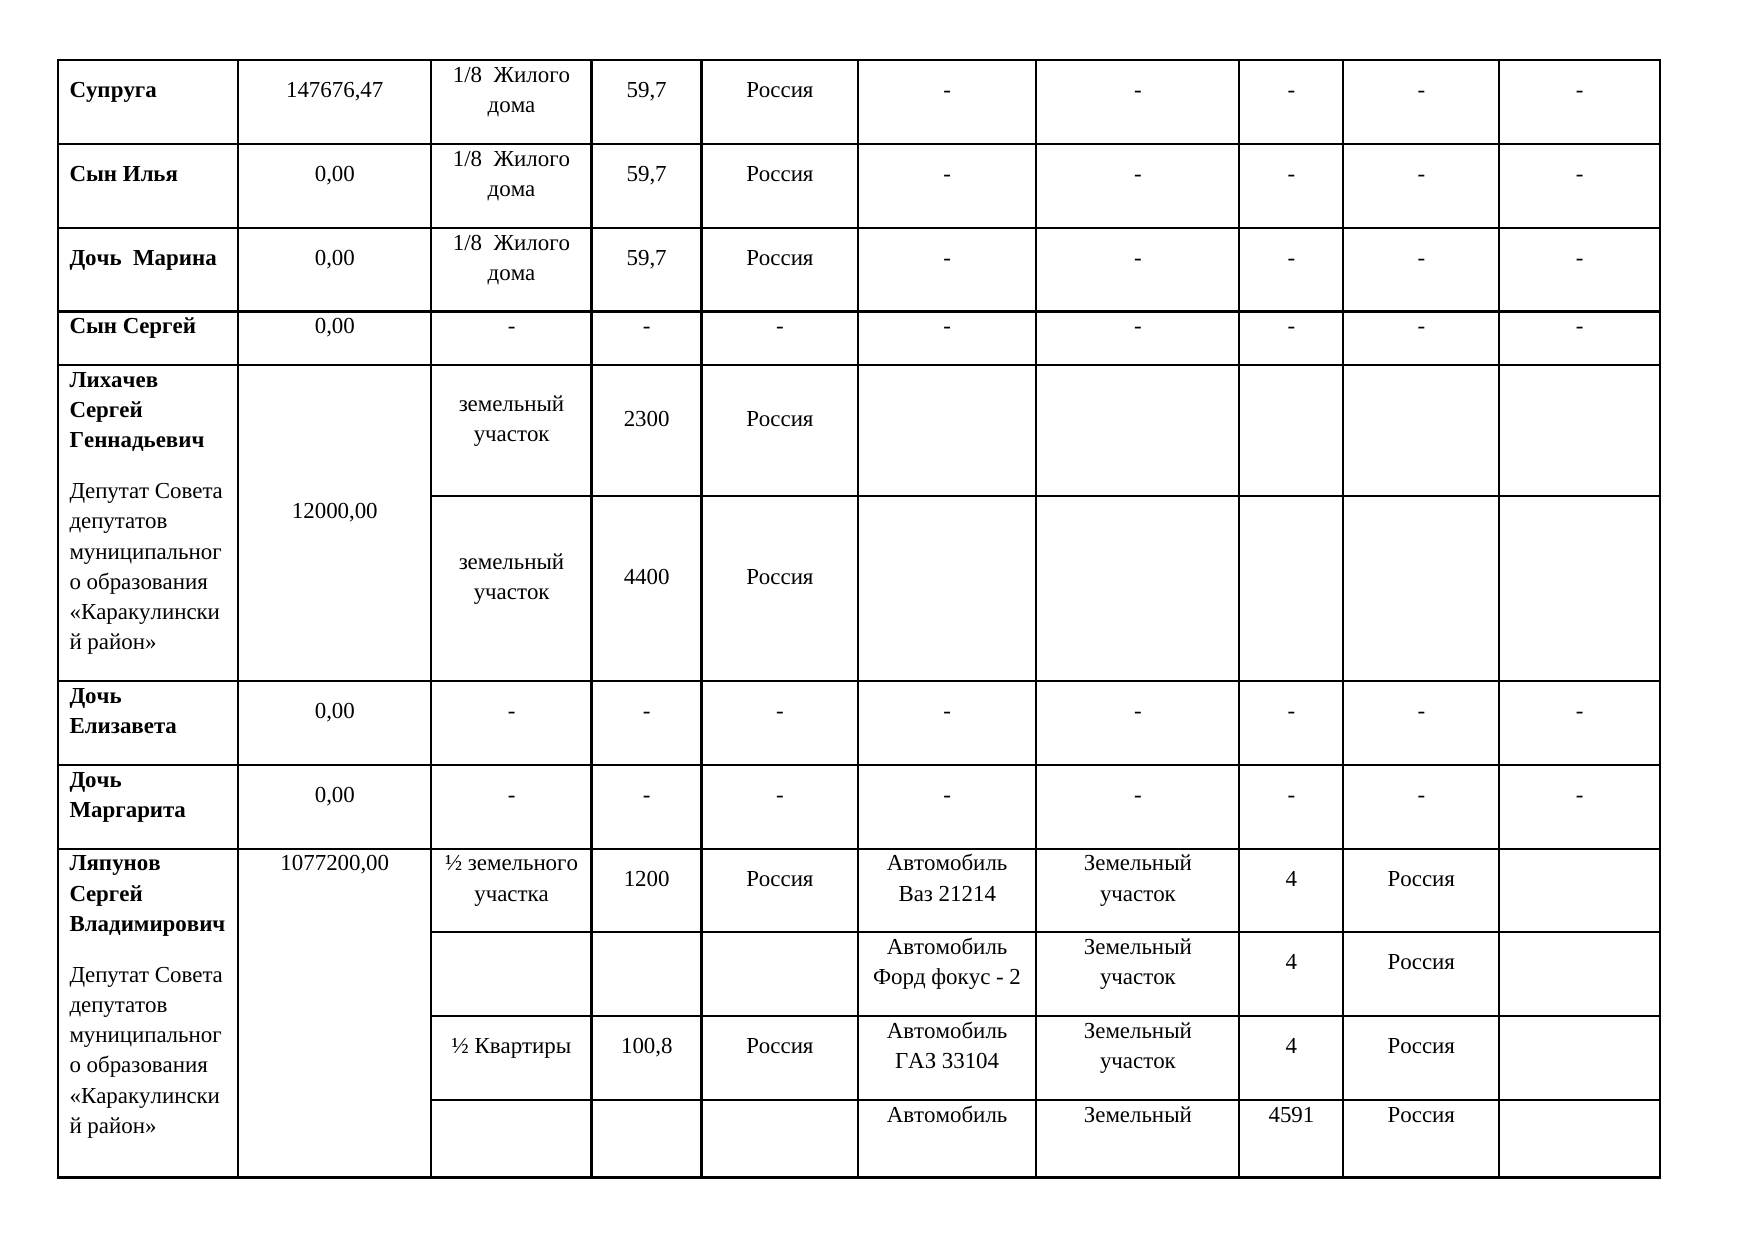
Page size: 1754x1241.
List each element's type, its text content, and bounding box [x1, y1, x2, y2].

table_cell 59,7 [593, 229, 700, 310]
table_cell Автомобиль КамАЗ [859, 1101, 1035, 1176]
table_cell Земельный участок [1037, 850, 1238, 931]
table_cell - [1500, 766, 1659, 847]
table_cell [1344, 366, 1498, 495]
table_cell 0,00 [239, 145, 430, 227]
table_cell 2300 [593, 366, 700, 495]
table_cell 100,8 [593, 1017, 700, 1099]
table_cell - [593, 766, 700, 847]
table_cell Сын Сергей [59, 313, 237, 364]
table_cell ½ Квартиры [432, 1017, 590, 1099]
table_cell - [432, 766, 590, 847]
table_cell - [1240, 61, 1342, 143]
table_cell - [593, 682, 700, 764]
table_cell - [432, 682, 590, 764]
table_cell [1500, 497, 1659, 680]
table_cell Россия [1344, 1101, 1498, 1176]
table_cell - [1240, 229, 1342, 310]
table_cell 1/8 Жилого дома [432, 229, 590, 310]
table_cell Супруга [59, 61, 237, 143]
table_cell Россия [703, 497, 857, 680]
table_cell - [703, 766, 857, 847]
table_cell [1500, 933, 1659, 1015]
table_cell [1240, 366, 1342, 495]
table_cell 1/8 Жилого дома [432, 61, 590, 143]
table_cell земельный участок [432, 497, 590, 680]
table_cell - [1240, 766, 1342, 847]
table_cell Автомобиль ГАЗ 33104 [859, 1017, 1035, 1099]
table_cell - [1500, 145, 1659, 227]
table_cell [859, 497, 1035, 680]
table_cell 1200 [593, 850, 700, 931]
table_cell Россия [703, 850, 857, 931]
table_cell Россия [1344, 1017, 1498, 1099]
table_cell Автомобиль Ваз 21214 [859, 850, 1035, 931]
table_cell Лихачев Сергей Геннадьевич Депутат Совета депутатов муниципального образования «Каракулинский район» [59, 366, 237, 680]
table_cell - [1037, 682, 1238, 764]
table_cell - [1500, 313, 1659, 364]
table_cell 0,00 [239, 766, 430, 847]
table_cell - [1037, 145, 1238, 227]
table_cell Дочь Маргарита [59, 766, 237, 847]
table_cell 4 [1240, 850, 1342, 931]
table_cell 0,00 [239, 313, 430, 364]
table_cell [1500, 1101, 1659, 1176]
table_cell - [859, 229, 1035, 310]
table_cell [432, 1101, 590, 1176]
table_cell Земельный участок [1037, 1101, 1238, 1176]
table_cell [703, 933, 857, 1015]
table_cell - [432, 313, 590, 364]
table_cell - [1344, 229, 1498, 310]
table_cell - [1240, 313, 1342, 364]
table_cell 4400 [593, 497, 700, 680]
table_cell - [1344, 682, 1498, 764]
table_cell Россия [703, 366, 857, 495]
table_cell Россия [703, 61, 857, 143]
table_cell - [1344, 61, 1498, 143]
table_cell [1037, 497, 1238, 680]
table_cell - [1037, 766, 1238, 847]
table_cell Россия [703, 229, 857, 310]
table_cell - [1240, 145, 1342, 227]
table_cell [593, 933, 700, 1015]
table_cell [1240, 497, 1342, 680]
table_cell - [1500, 682, 1659, 764]
table_cell 4 [1240, 1017, 1342, 1099]
table_cell - [859, 313, 1035, 364]
table_cell земельный участок [432, 366, 590, 495]
table_cell - [1037, 61, 1238, 143]
table_cell Россия [703, 1017, 857, 1099]
table_cell - [859, 766, 1035, 847]
table_cell - [1037, 313, 1238, 364]
table_cell [1037, 366, 1238, 495]
table_cell - [859, 61, 1035, 143]
table_cell Земельный участок [1037, 1017, 1238, 1099]
table_cell Сын Илья [59, 145, 237, 227]
table_cell 12000,00 [239, 366, 430, 680]
table_cell 59,7 [593, 145, 700, 227]
table_cell ½ земельного участка [432, 850, 590, 931]
table_cell - [859, 682, 1035, 764]
table_cell Россия [1344, 850, 1498, 931]
table_cell 1077200,00 [239, 850, 430, 1176]
table_cell Автомобиль Форд фокус - 2 [859, 933, 1035, 1015]
table_cell [1344, 497, 1498, 680]
table_cell - [859, 145, 1035, 227]
table_cell [1500, 850, 1659, 931]
table_cell - [703, 313, 857, 364]
table_cell - [1500, 229, 1659, 310]
table_cell Россия [703, 145, 857, 227]
table_cell [1500, 1017, 1659, 1099]
table_cell 0,00 [239, 229, 430, 310]
table_cell Россия [1344, 933, 1498, 1015]
table_cell [432, 933, 590, 1015]
table_cell - [1344, 766, 1498, 847]
table_cell [593, 1101, 700, 1176]
table_cell [1500, 366, 1659, 495]
table_cell 59,7 [593, 61, 700, 143]
table_cell [859, 366, 1035, 495]
table_cell 1/8 Жилого дома [432, 145, 590, 227]
table_cell - [1344, 145, 1498, 227]
table_cell - [703, 682, 857, 764]
table_cell 4 [1240, 933, 1342, 1015]
table_cell [703, 1101, 857, 1176]
table_cell 4591 [1240, 1101, 1342, 1176]
table_cell Дочь Марина [59, 229, 237, 310]
table_cell - [1344, 313, 1498, 364]
table_cell 0,00 [239, 682, 430, 764]
table_cell Ляпунов Сергей Владимирович Депутат Совета депутатов муниципального образования «Каракулинский район» [59, 850, 237, 1176]
table_cell - [593, 313, 700, 364]
table_cell - [1240, 682, 1342, 764]
table_cell - [1037, 229, 1238, 310]
table_cell Земельный участок [1037, 933, 1238, 1015]
table_cell Дочь Елизавета [59, 682, 237, 764]
table_cell - [1500, 61, 1659, 143]
table_cell 147676,47 [239, 61, 430, 143]
